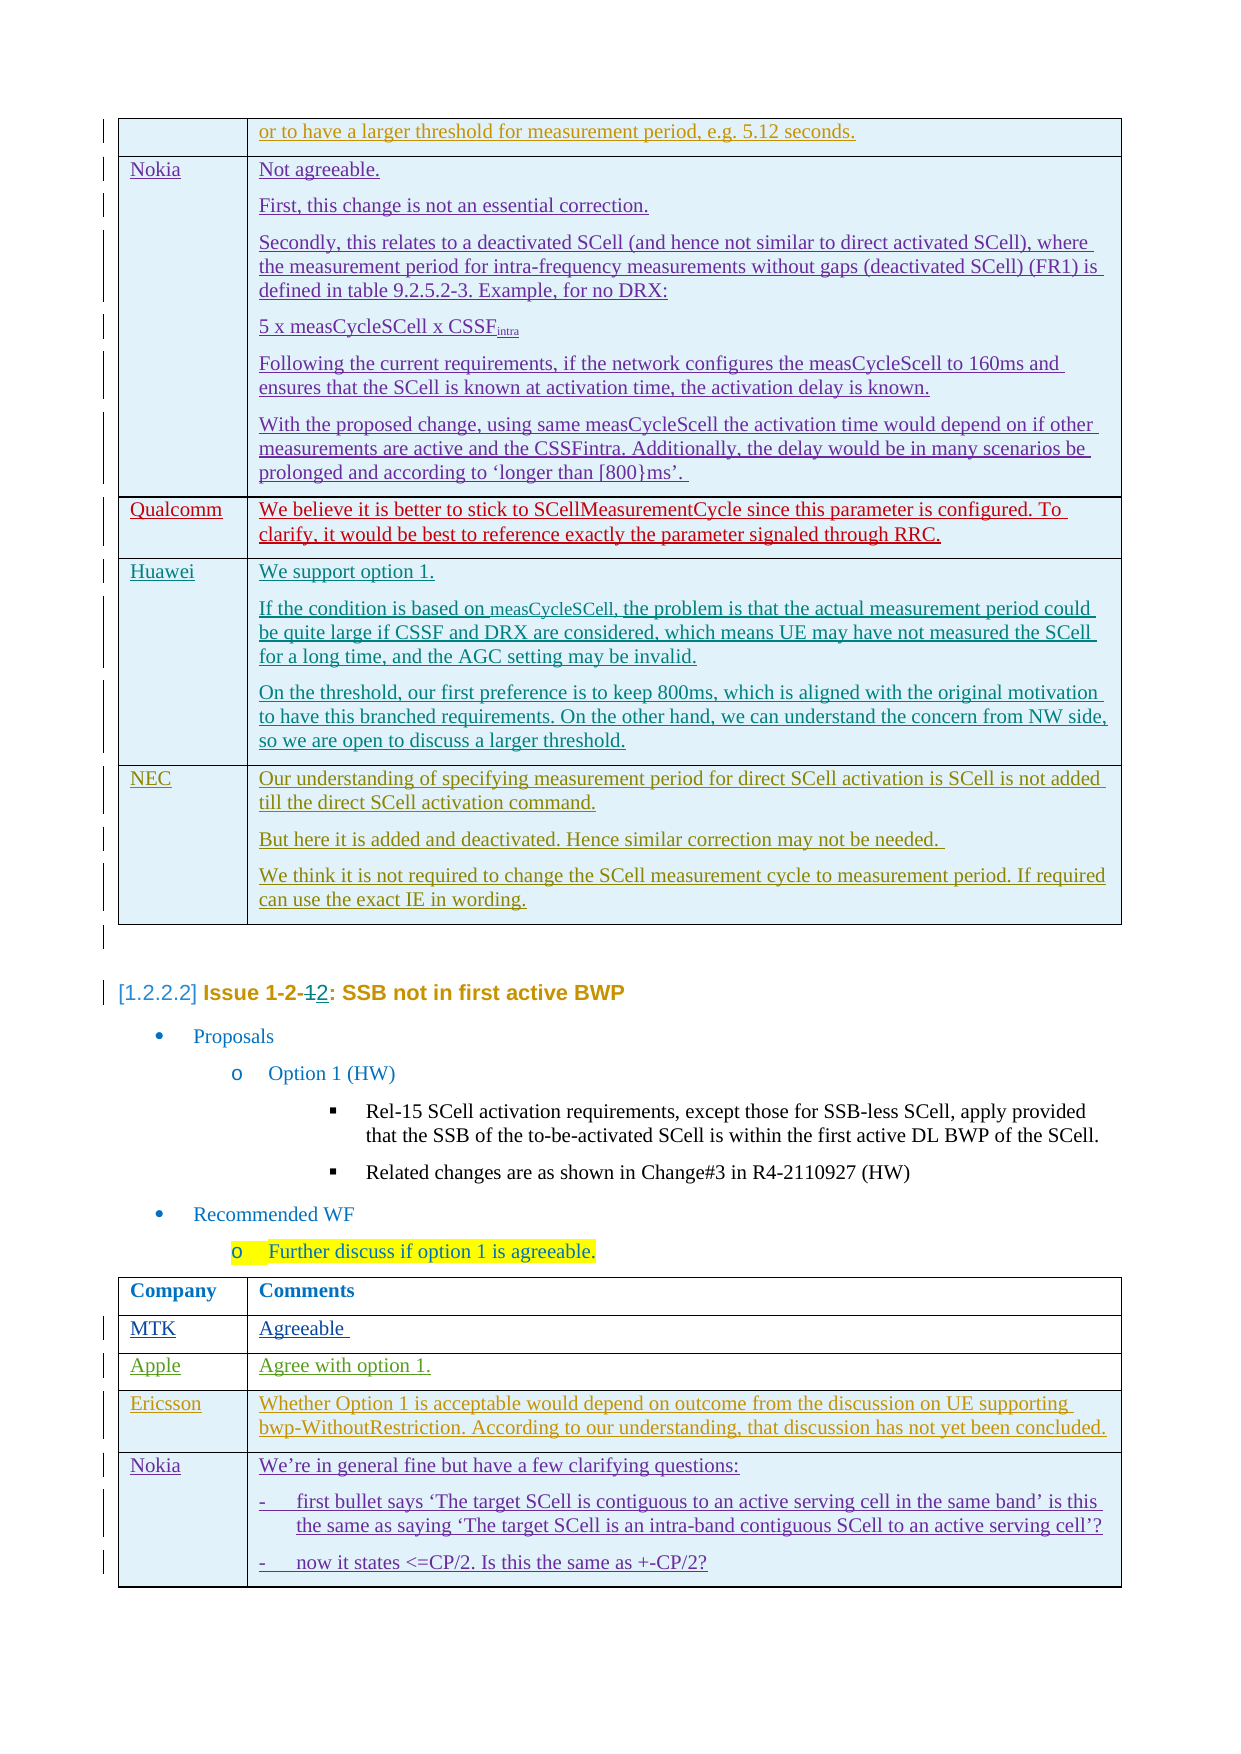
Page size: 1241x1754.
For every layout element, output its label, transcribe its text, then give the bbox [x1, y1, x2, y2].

table_header Company [119, 1278, 247, 1315]
table_cell [248, 1354, 1121, 1390]
list Rel-15 SCell activation requirements, except those for SSB-less SCell, apply provided that the SSB of the to-be-activated SCell is within the first active DL BWP of the SCell. [328, 1099, 1122, 1147]
list Proposals [156, 1024, 1122, 1048]
list Recommended WF [156, 1202, 1122, 1226]
list Further discuss if option 1 is agreeable. [268, 1239, 1122, 1265]
table_cell [119, 1316, 247, 1352]
subtitle Issue 1-2-: SSB not in first active BWP [118, 980, 1122, 1005]
list Related changes are as shown in Change#3 in R4-2110927 (HW) [328, 1159, 1122, 1184]
table_header Comments [248, 1278, 1121, 1315]
list Option 1 (HW) [231, 1061, 1122, 1086]
table_cell [248, 1316, 1121, 1352]
table_cell [119, 1354, 247, 1390]
